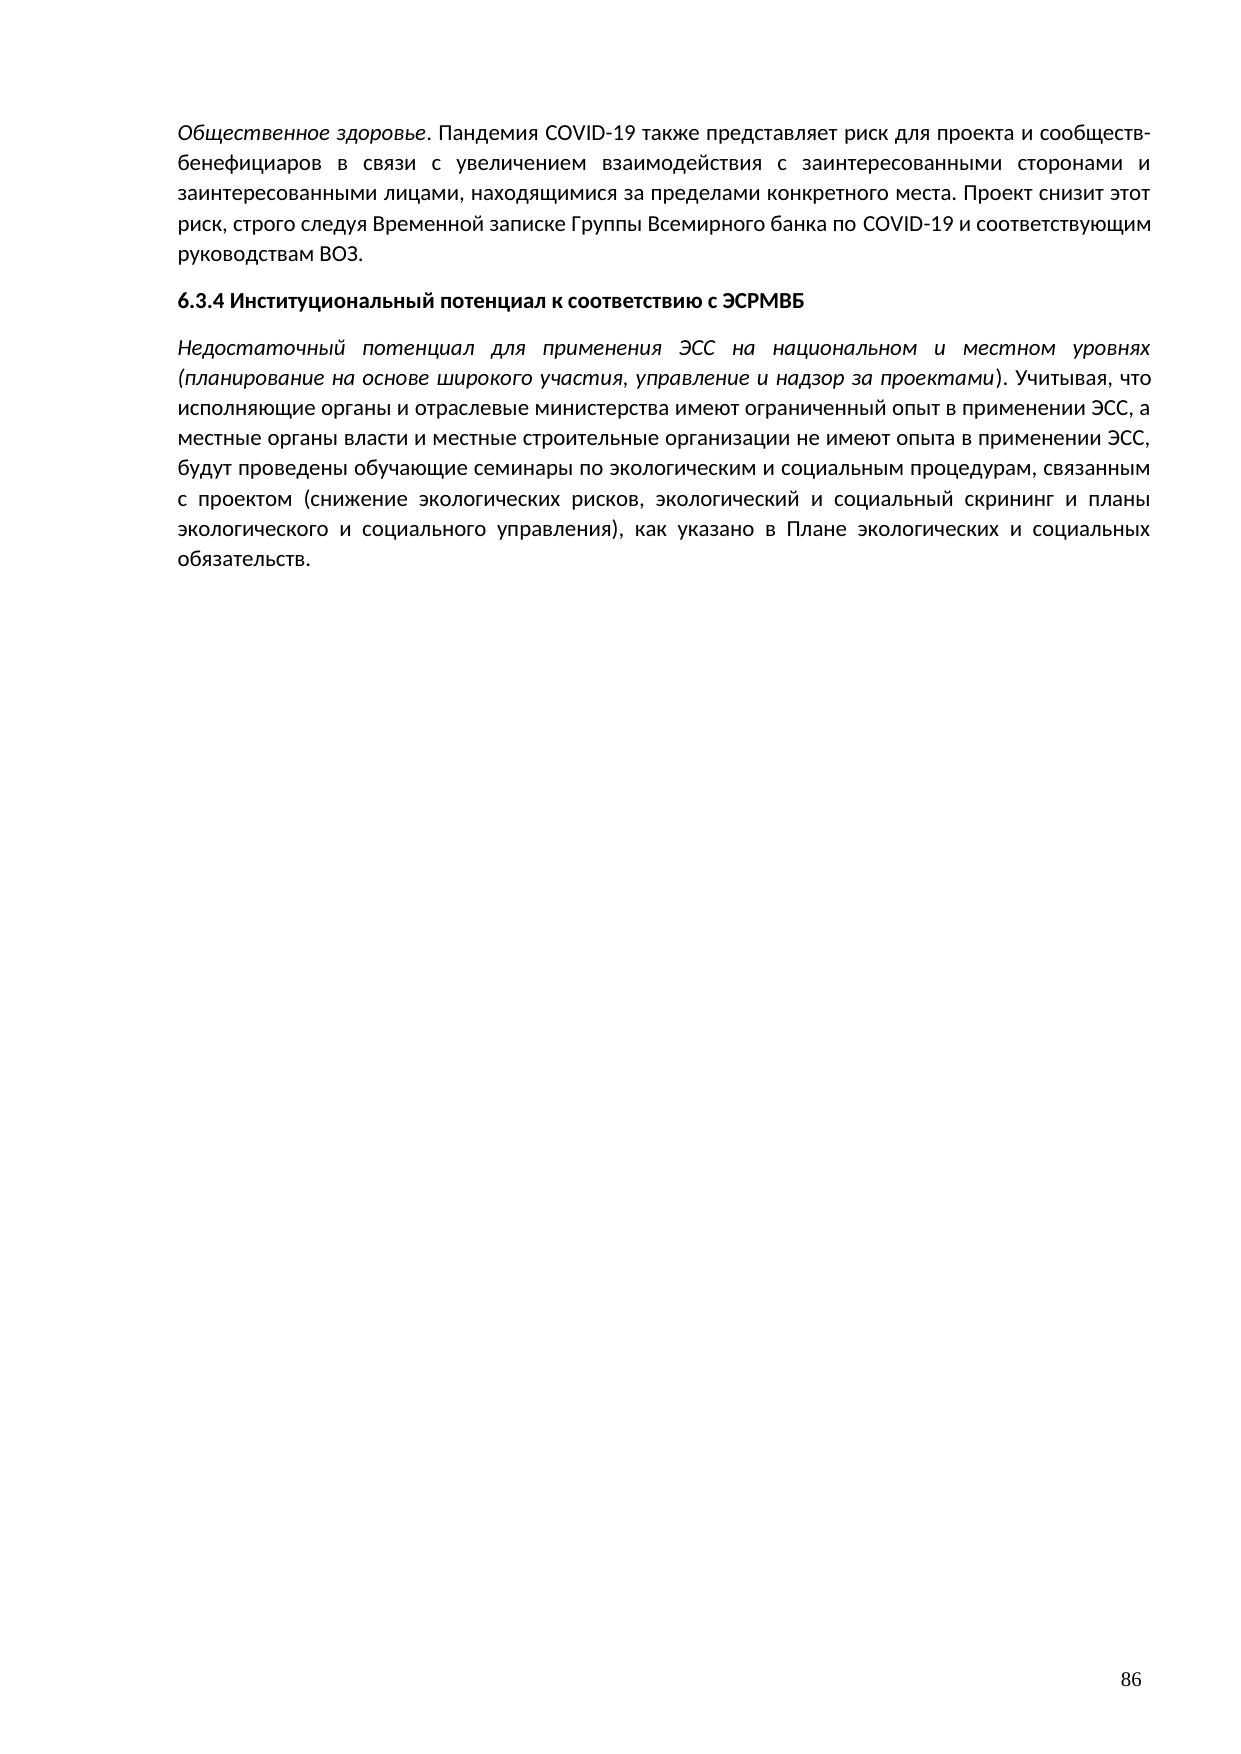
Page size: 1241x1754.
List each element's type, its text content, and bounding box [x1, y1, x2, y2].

text 6.3.4 Институциональный потенциал к соответствию с ЭСРМВБ [177, 286, 1152, 314]
text Общественное здоровье. Пандемия COVID-19 также представляет риск для проекта и сообществ-бенефициаров в связи с увеличением взаимодействия с заинтересованными сторонами и заинтересованными лицами, находящимися за пределами конкретного места. Проект снизит этот риск, строго следуя Временной записке Группы Всемирного банка по COVID-19 и соответствующим руководствам ВОЗ. [177, 118, 1152, 267]
text Недостаточный потенциал для применения ЭСС на национальном и местном уровнях (планирование на основе широкого участия, управление и надзор за проектами). Учитывая, что исполняющие органы и отраслевые министерства имеют ограниченный опыт в применении ЭСС, а местные органы власти и местные строительные организации не имеют опыта в применении ЭСС, будут проведены обучающие семинары по экологическим и социальным процедурам, связанным с проектом (снижение экологических рисков, экологический и социальный скрининг и планы экологического и социального управления), как указано в Плане экологических и социальных обязательств. [177, 333, 1152, 572]
